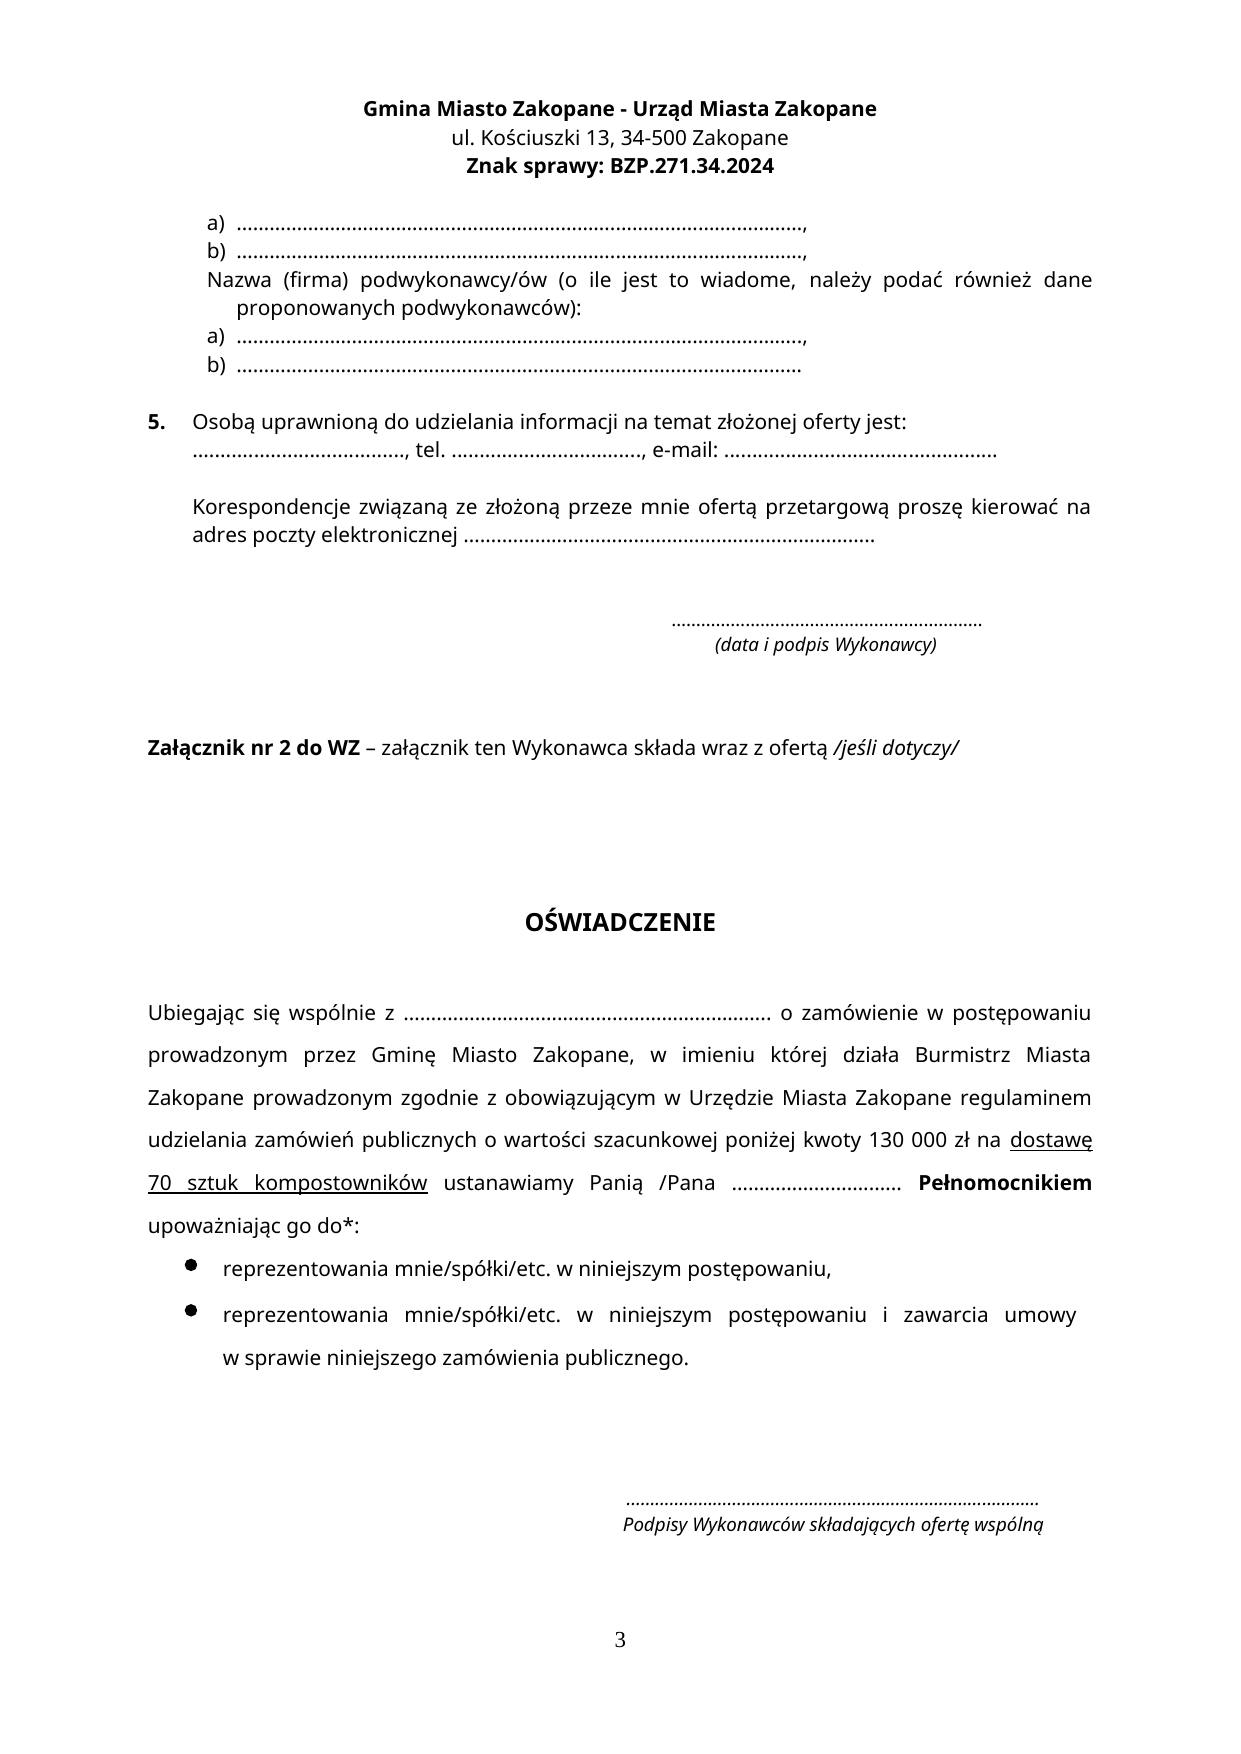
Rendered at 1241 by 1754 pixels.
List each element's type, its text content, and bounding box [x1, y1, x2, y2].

text Ubiegając się wspólnie z …….……………………….………………………….. o zamówienie w postępowaniu prowadzonym przez Gminę Miasto Zakopane, w imieniu której działa Burmistrz Miasta Zakopane prowadzonym zgodnie z obowiązującym w Urzędzie Miasta Zakopane regulaminem udzielania zamówień publicznych o wartości szacunkowej poniżej kwoty 130 000 zł na dostawę 70 sztuk kompostowników ustanawiamy Panią /Pana ……………………..….. Pełnomocnikiem upoważniając go do*: [148, 998, 1093, 1239]
list Osobą uprawnioną do udzielania informacji na temat złożonej oferty jest: [148, 407, 1093, 435]
text a) ………………………………………….……………………….…………………….., [207, 322, 1093, 350]
text a) ……………………………………..…………………….………………….…………, [207, 208, 1093, 236]
text b) ………………………………………………………………….……………………… [207, 350, 1093, 378]
text b) …………………………………………..……………….……………….……………, [207, 236, 1093, 265]
text Korespondencje związaną ze złożoną przeze mnie ofertą przetargową proszę kierować na adres poczty elektronicznej …….………………………………………………………….. [192, 492, 1093, 549]
text OŚWIADCZENIE [148, 904, 1093, 938]
text Podpisy Wykonawców składających ofertę wspólną [576, 1511, 1093, 1536]
text ……………………………..………………………...………………… [576, 1485, 1093, 1511]
list reprezentowania mnie/spółki/etc. w niniejszym postępowaniu, [185, 1253, 1093, 1284]
text ......................................, tel. .................................., e-mail: ................................................. [192, 435, 1093, 464]
text Nazwa (firma) podwykonawcy/ów (o ile jest to wiadome, należy podać również dane proponowanych podwykonawców): [207, 265, 1093, 322]
text (data i podpis Wykonawcy) [561, 631, 1093, 657]
list reprezentowania mnie/spółki/etc. w niniejszym postępowaniu i zawarcia umowy w sprawie niniejszego zamówienia publicznego. [185, 1299, 1093, 1372]
text Załącznik nr 2 do WZ – załącznik ten Wykonawca składa wraz z ofertą /jeśli dotyczy/ [148, 733, 1093, 762]
text ………………….………………..………………… [561, 606, 1093, 631]
